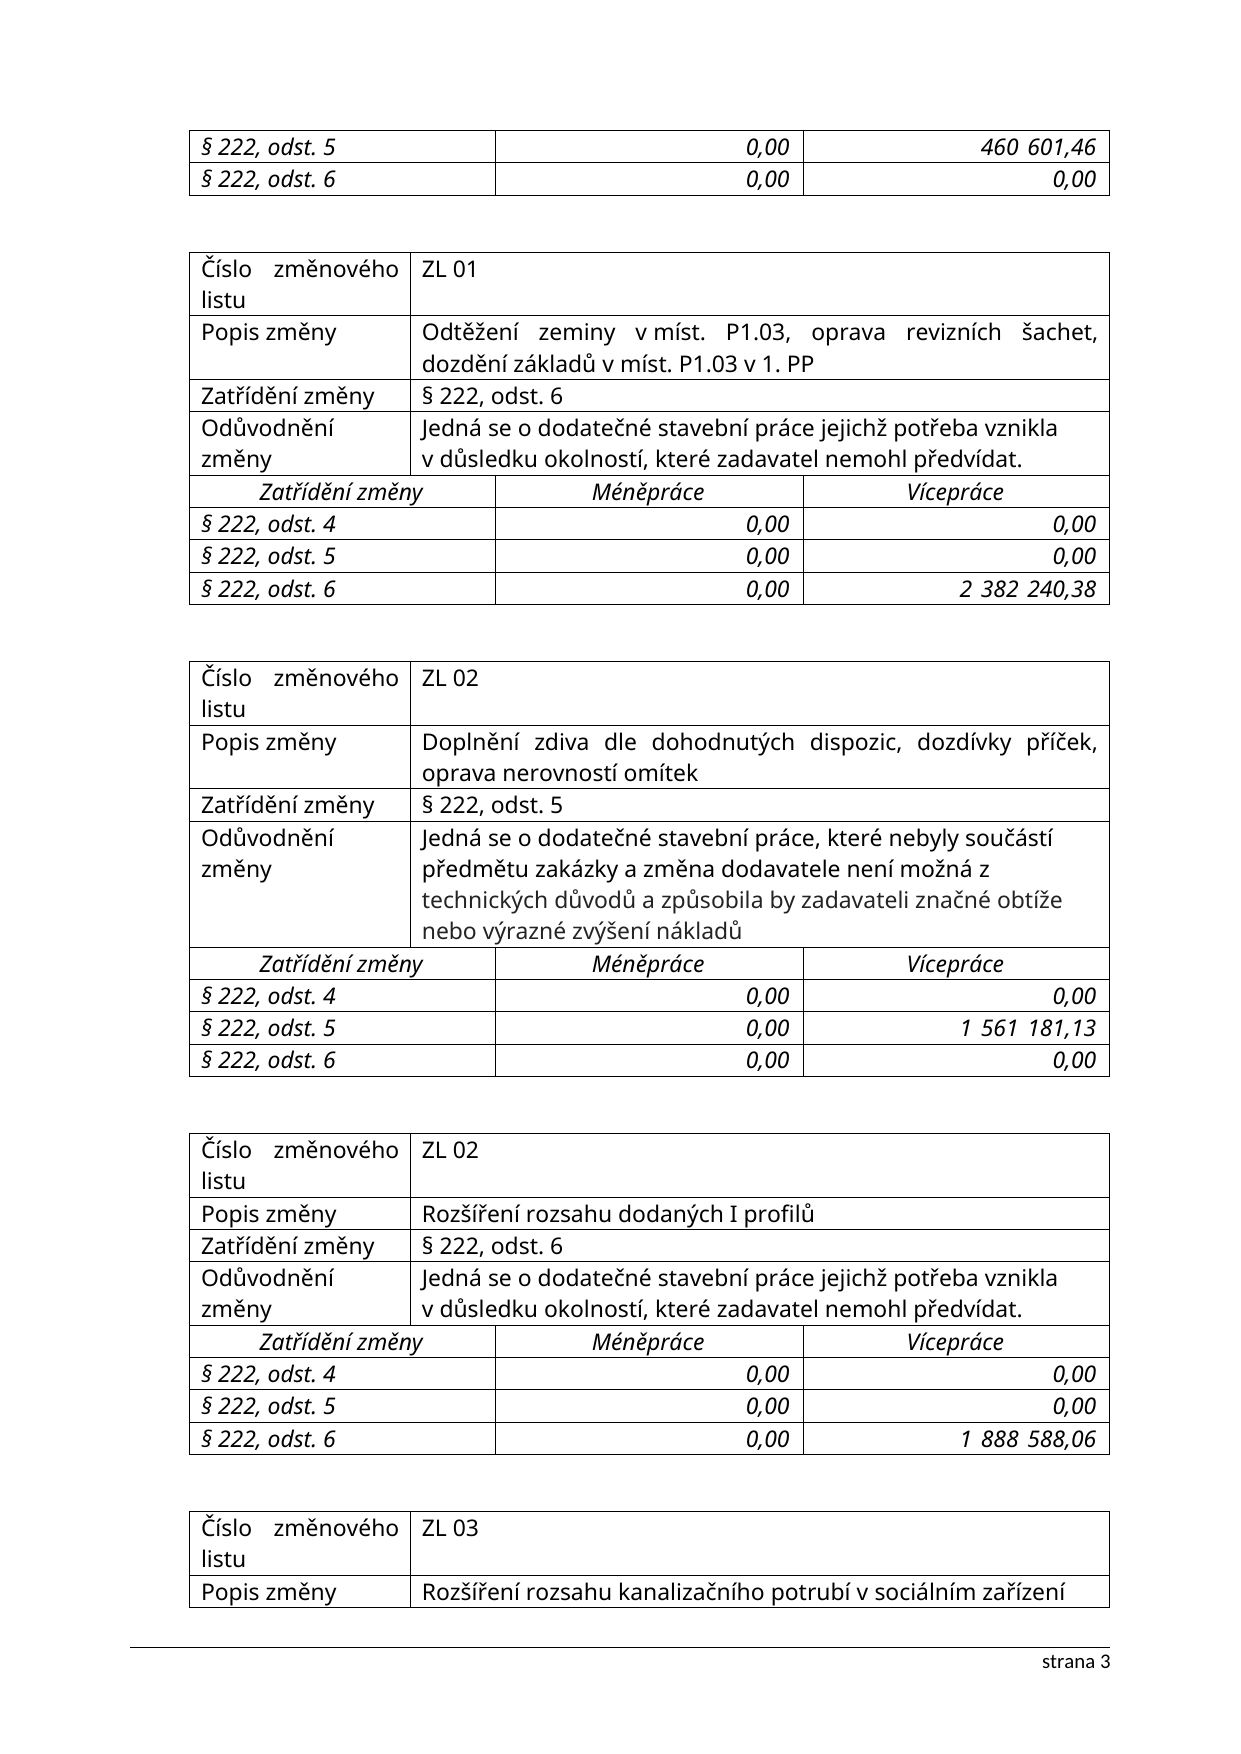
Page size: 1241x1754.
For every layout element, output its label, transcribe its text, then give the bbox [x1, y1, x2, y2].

table_cell 0,00 [804, 540, 1109, 572]
table_cell 0,00 [496, 131, 803, 162]
table_header ZL 03 [411, 1512, 1109, 1575]
table_header Číslo změnového listu [190, 662, 410, 725]
table_header Číslo změnového listu [190, 1134, 410, 1197]
table_cell Zatřídění změny [190, 789, 410, 821]
table_header ZL 02 [411, 662, 1109, 725]
table_cell § 222, odst. 4 [190, 980, 495, 1011]
table_cell Popis změny [190, 1576, 410, 1607]
table_cell Vícepráce [804, 1326, 1109, 1357]
table_cell 0,00 [804, 508, 1109, 539]
table_cell Jedná se o dodatečné stavební práce jejichž potřeba vznikla v důsledku okolností, které zadavatel nemohl předvídat. [411, 412, 1109, 475]
table_cell Odůvodnění změny [190, 1262, 410, 1325]
table_cell 0,00 [804, 1045, 1109, 1076]
table_cell § 222, odst. 5 [190, 540, 495, 572]
table_cell Vícepráce [804, 948, 1109, 979]
table_cell 0,00 [496, 540, 803, 572]
table_cell 0,00 [804, 1358, 1109, 1389]
table_cell 1 561 181,13 [804, 1012, 1109, 1043]
table_cell 0,00 [804, 1390, 1109, 1422]
table_cell Zatřídění změny [190, 476, 495, 507]
table_cell 0,00 [496, 573, 803, 604]
table_cell Zatřídění změny [190, 1230, 410, 1261]
table_cell Jedná se o dodatečné stavební práce jejichž potřeba vznikla v důsledku okolností, které zadavatel nemohl předvídat. [411, 1262, 1109, 1325]
table_cell Méněpráce [496, 476, 803, 507]
table_cell § 222, odst. 4 [190, 508, 495, 539]
table_cell 460 601,46 [804, 131, 1109, 162]
table_cell 0,00 [496, 1358, 803, 1389]
table_cell § 222, odst. 5 [411, 789, 1109, 821]
table_header Číslo změnového listu [190, 1512, 410, 1575]
table_cell § 222, odst. 6 [190, 163, 495, 194]
table_cell § 222, odst. 6 [190, 573, 495, 604]
table_cell Méněpráce [496, 1326, 803, 1357]
table_cell 1 888 588,06 [804, 1423, 1109, 1454]
table_cell Zatřídění změny [190, 948, 495, 979]
table_cell Méněpráce [496, 948, 803, 979]
table_cell 0,00 [496, 1045, 803, 1076]
table_cell Jedná se o dodatečné stavební práce, které nebyly součástí předmětu zakázky a změna dodavatele není možná z technických důvodů a způsobila by zadavateli značné obtíže nebo výrazné zvýšení nákladů [411, 822, 1109, 947]
table_cell § 222, odst. 5 [190, 1390, 495, 1422]
table_cell Zatřídění změny [190, 1326, 495, 1357]
table_cell 0,00 [496, 1390, 803, 1422]
table_cell 0,00 [496, 508, 803, 539]
table_cell Doplnění zdiva dle dohodnutých dispozic, dozdívky příček, oprava nerovností omítek [411, 726, 1109, 788]
table_cell § 222, odst. 4 [190, 1358, 495, 1389]
table_cell 0,00 [496, 980, 803, 1011]
table_cell Odůvodnění změny [190, 412, 410, 475]
table_cell 0,00 [804, 163, 1109, 194]
table_cell § 222, odst. 6 [190, 1423, 495, 1454]
table_cell § 222, odst. 6 [411, 380, 1109, 411]
table_cell Vícepráce [804, 476, 1109, 507]
table_cell § 222, odst. 6 [190, 1045, 495, 1076]
table_cell Odtěžení zeminy v míst. P1.03, oprava revizních šachet, dozdění základů v míst. P1.03 v 1. PP [411, 316, 1109, 379]
table_cell 0,00 [496, 1423, 803, 1454]
table_header Číslo změnového listu [190, 253, 410, 315]
table_cell Odůvodnění změny [190, 822, 410, 947]
table_cell Popis změny [190, 316, 410, 379]
table_cell 0,00 [804, 980, 1109, 1011]
table_cell Rozšíření rozsahu dodaných I profilů [411, 1198, 1109, 1229]
table_cell Popis změny [190, 1198, 410, 1229]
table_cell Zatřídění změny [190, 380, 410, 411]
table_cell Popis změny [190, 726, 410, 788]
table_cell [411, 1576, 1109, 1607]
table_header ZL 02 [411, 1134, 1109, 1197]
table_cell § 222, odst. 5 [190, 131, 495, 162]
table_cell 0,00 [496, 163, 803, 194]
table_cell § 222, odst. 5 [190, 1012, 495, 1043]
table_cell 2 382 240,38 [804, 573, 1109, 604]
table_cell 0,00 [496, 1012, 803, 1043]
table_header ZL 01 [411, 253, 1109, 315]
table_cell § 222, odst. 6 [411, 1230, 1109, 1261]
